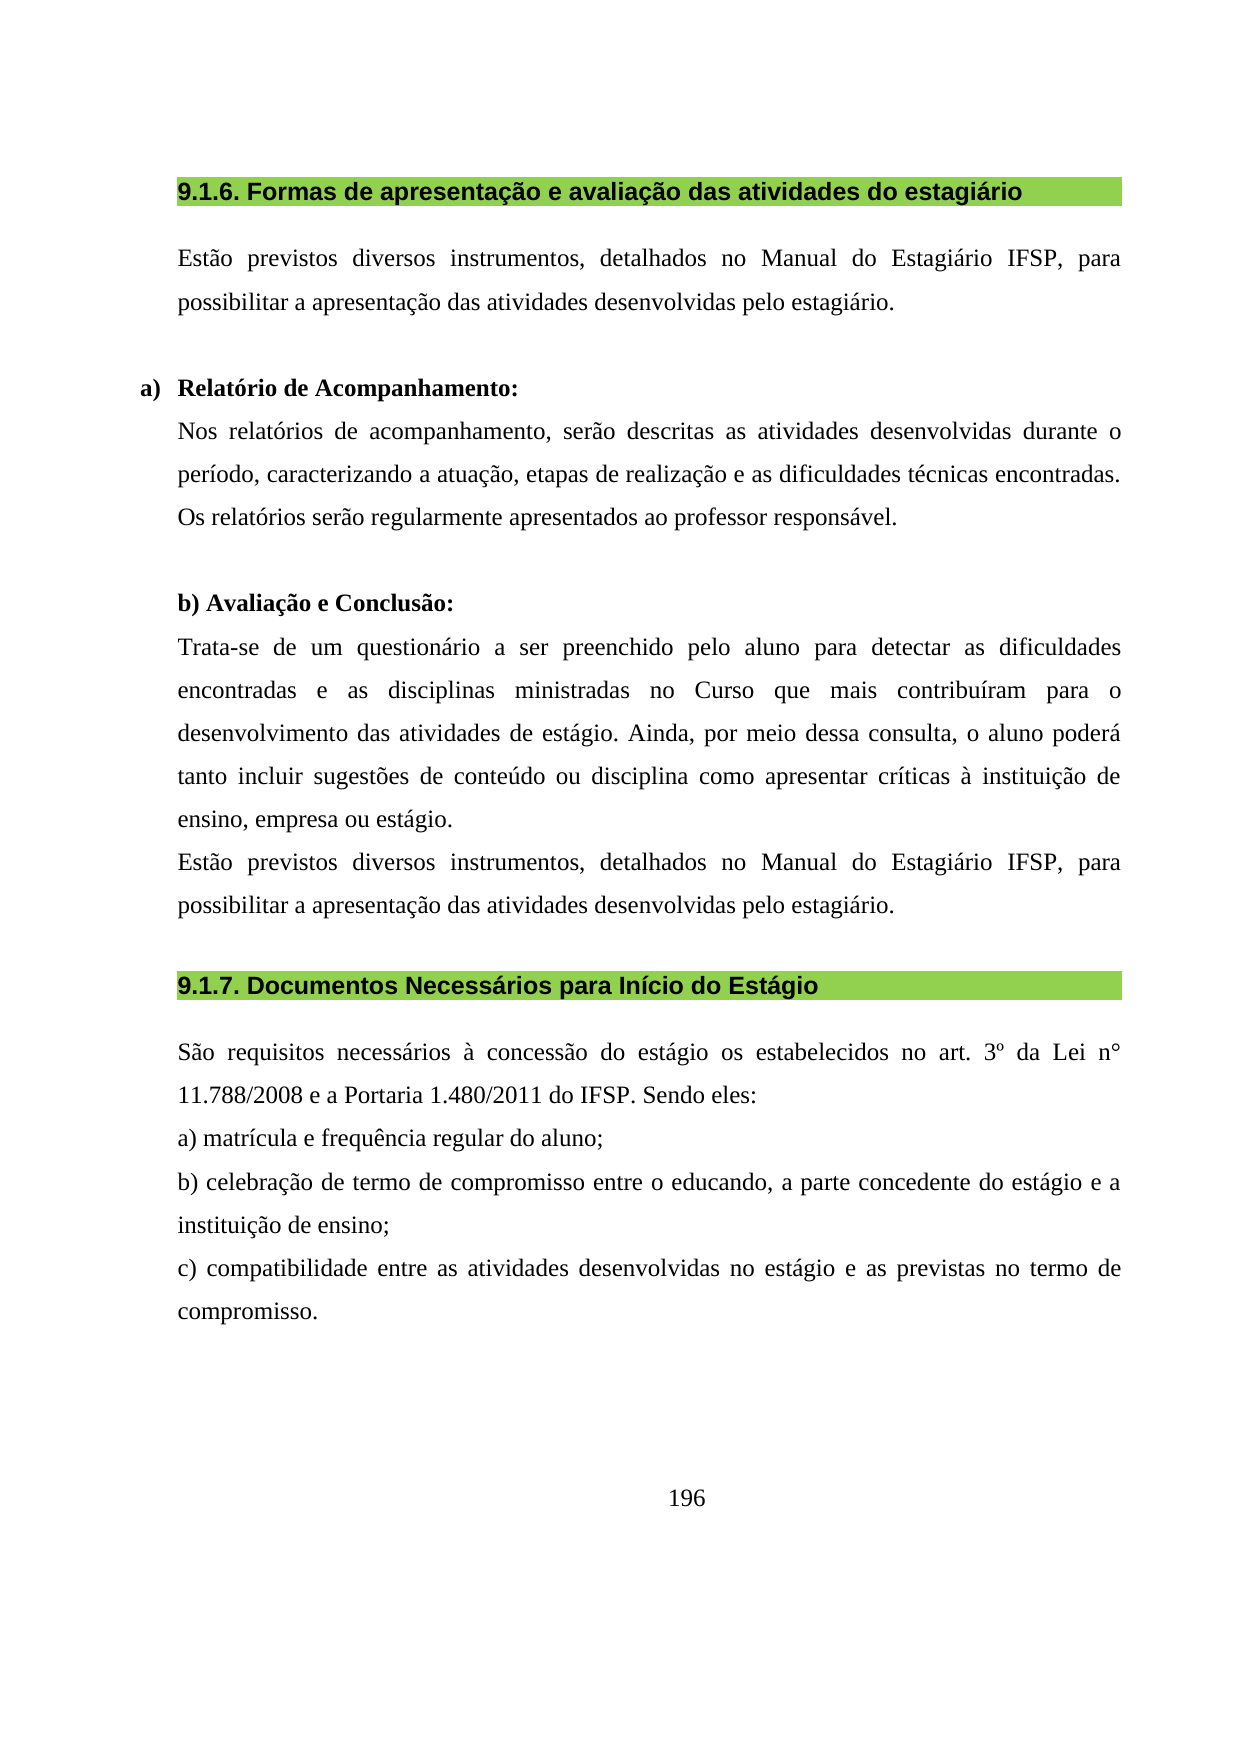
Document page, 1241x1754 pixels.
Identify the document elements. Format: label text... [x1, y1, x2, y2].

text São requisitos necessários à concessão do estágio os estabelecidos no art. 3º da Lei n° 11.788/2008 e a Portaria 1.480/2011 do IFSP. Sendo eles: [177, 1037, 1122, 1109]
text c) compatibilidade entre as atividades desenvolvidas no estágio e as previstas no termo de compromisso. [177, 1253, 1122, 1325]
text Nos relatórios de acompanhamento, serão descritas as atividades desenvolvidas durante o período, caracterizando a atuação, etapas de realização e as dificuldades técnicas encontradas. Os relatórios serão regularmente apresentados ao professor responsável. [177, 416, 1122, 531]
text Estão previstos diversos instrumentos, detalhados no Manual do Estagiário IFSP, para possibilitar a apresentação das atividades desenvolvidas pelo estagiário. [177, 243, 1122, 315]
subtitle 9.1.7. Documentos Necessários para Início do Estágio [177, 971, 1122, 1000]
text a) matrícula e frequência regular do aluno; [177, 1123, 1122, 1152]
text b) celebração de termo de compromisso entre o educando, a parte concedente do estágio e a instituição de ensino; [177, 1167, 1122, 1238]
text Trata-se de um questionário a ser preenchido pelo aluno para detectar as dificuldades encontradas e as disciplinas ministradas no Curso que mais contribuíram para o desenvolvimento das atividades de estágio. Ainda, por meio dessa consulta, o aluno poderá tanto incluir sugestões de conteúdo ou disciplina como apresentar críticas à instituição de ensino, empresa ou estágio. [177, 632, 1122, 833]
subtitle 9.1.6. Formas de apresentação e avaliação das atividades do estagiário [177, 177, 1122, 206]
text Estão previstos diversos instrumentos, detalhados no Manual do Estagiário IFSP, para possibilitar a apresentação das atividades desenvolvidas pelo estagiário. [177, 847, 1122, 919]
list Relatório de Acompanhamento: [140, 373, 1122, 402]
text b) Avaliação e Conclusão: [177, 588, 1122, 617]
